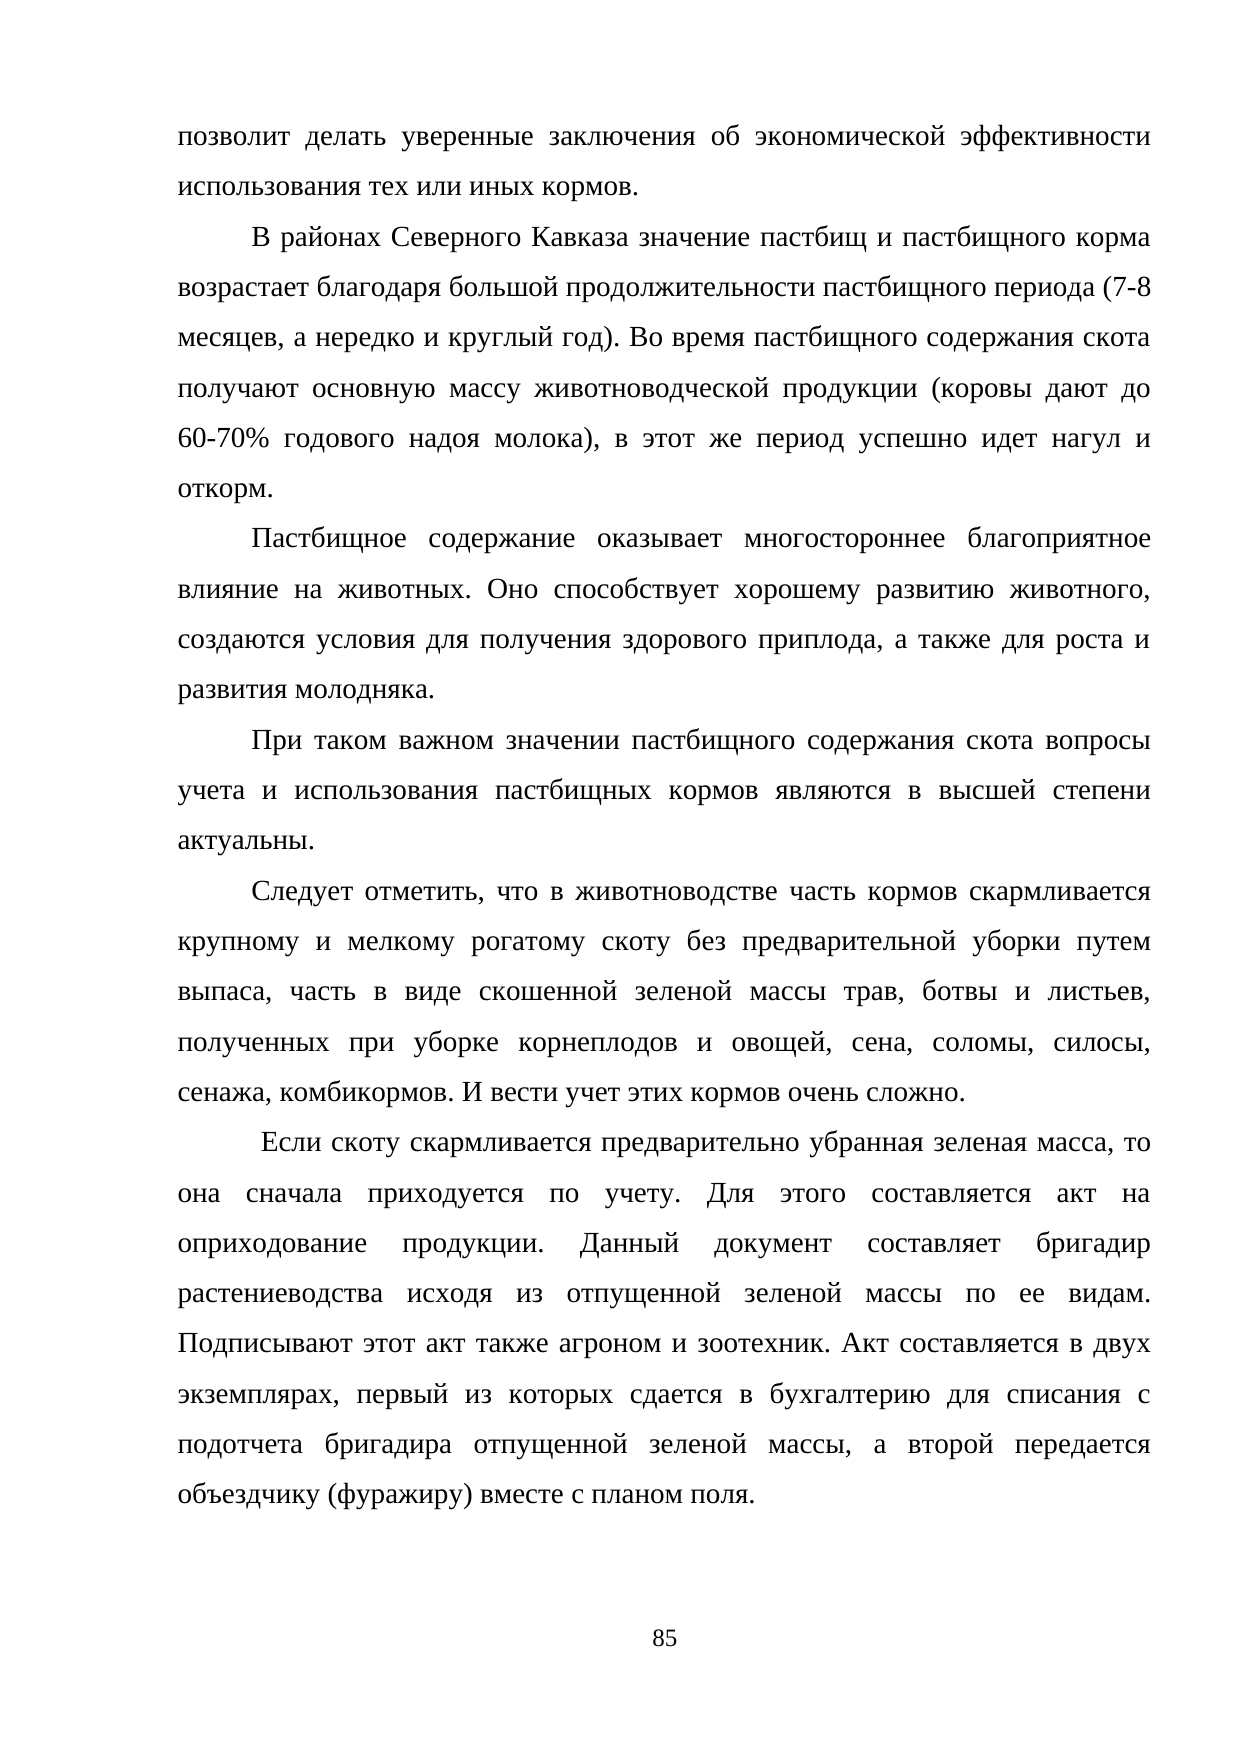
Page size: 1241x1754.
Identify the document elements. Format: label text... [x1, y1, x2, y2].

text Если скоту скармливается предварительно убранная зеленая масса, то она сначала приходуется по учету. Для этого составляется акт на оприходование продукции. Данный документ составляет бригадир растениеводства исходя из отпущенной зеленой массы по ее видам. Подписывают этот акт также агроном и зоотехник. Акт составляется в двух экземплярах, первый из которых сдается в бухгалтерию для списания с подотчета бригадира отпущенной зеленой массы, а второй передается объездчику (фуражиру) вместе с планом поля. [177, 1124, 1152, 1510]
text Следует отметить, что в животноводстве часть кормов скармливается крупному и мелкому рогатому скоту без предварительной уборки путем выпаса, часть в виде скошенной зеленой массы трав, ботвы и листьев, полученных при уборке корнеплодов и овощей, сена, соломы, силосы, сенажа, комбикормов. И вести учет этих кормов очень сложно. [177, 873, 1152, 1108]
text При таком важном значении пастбищного содержания скота вопросы учета и использования пастбищных кормов являются в высшей степени актуальны. [177, 722, 1152, 856]
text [177, 118, 1152, 202]
text Пастбищное содержание оказывает многостороннее благоприятное влияние на животных. Оно способствует хорошему развитию животного, создаются условия для получения здорового приплода, а также для роста и развития молодняка. [177, 521, 1152, 705]
text В районах Северного Кавказа значение пастбищ и пастбищного корма возрастает благодаря большой продолжительности пастбищного периода (7-8 месяцев, а нередко и круглый год). Во время пастбищного содержания скота получают основную массу животноводческой продукции (коровы дают до 60-70% годового надоя молока), в этот же период успешно идет нагул и откорм. [177, 219, 1152, 504]
